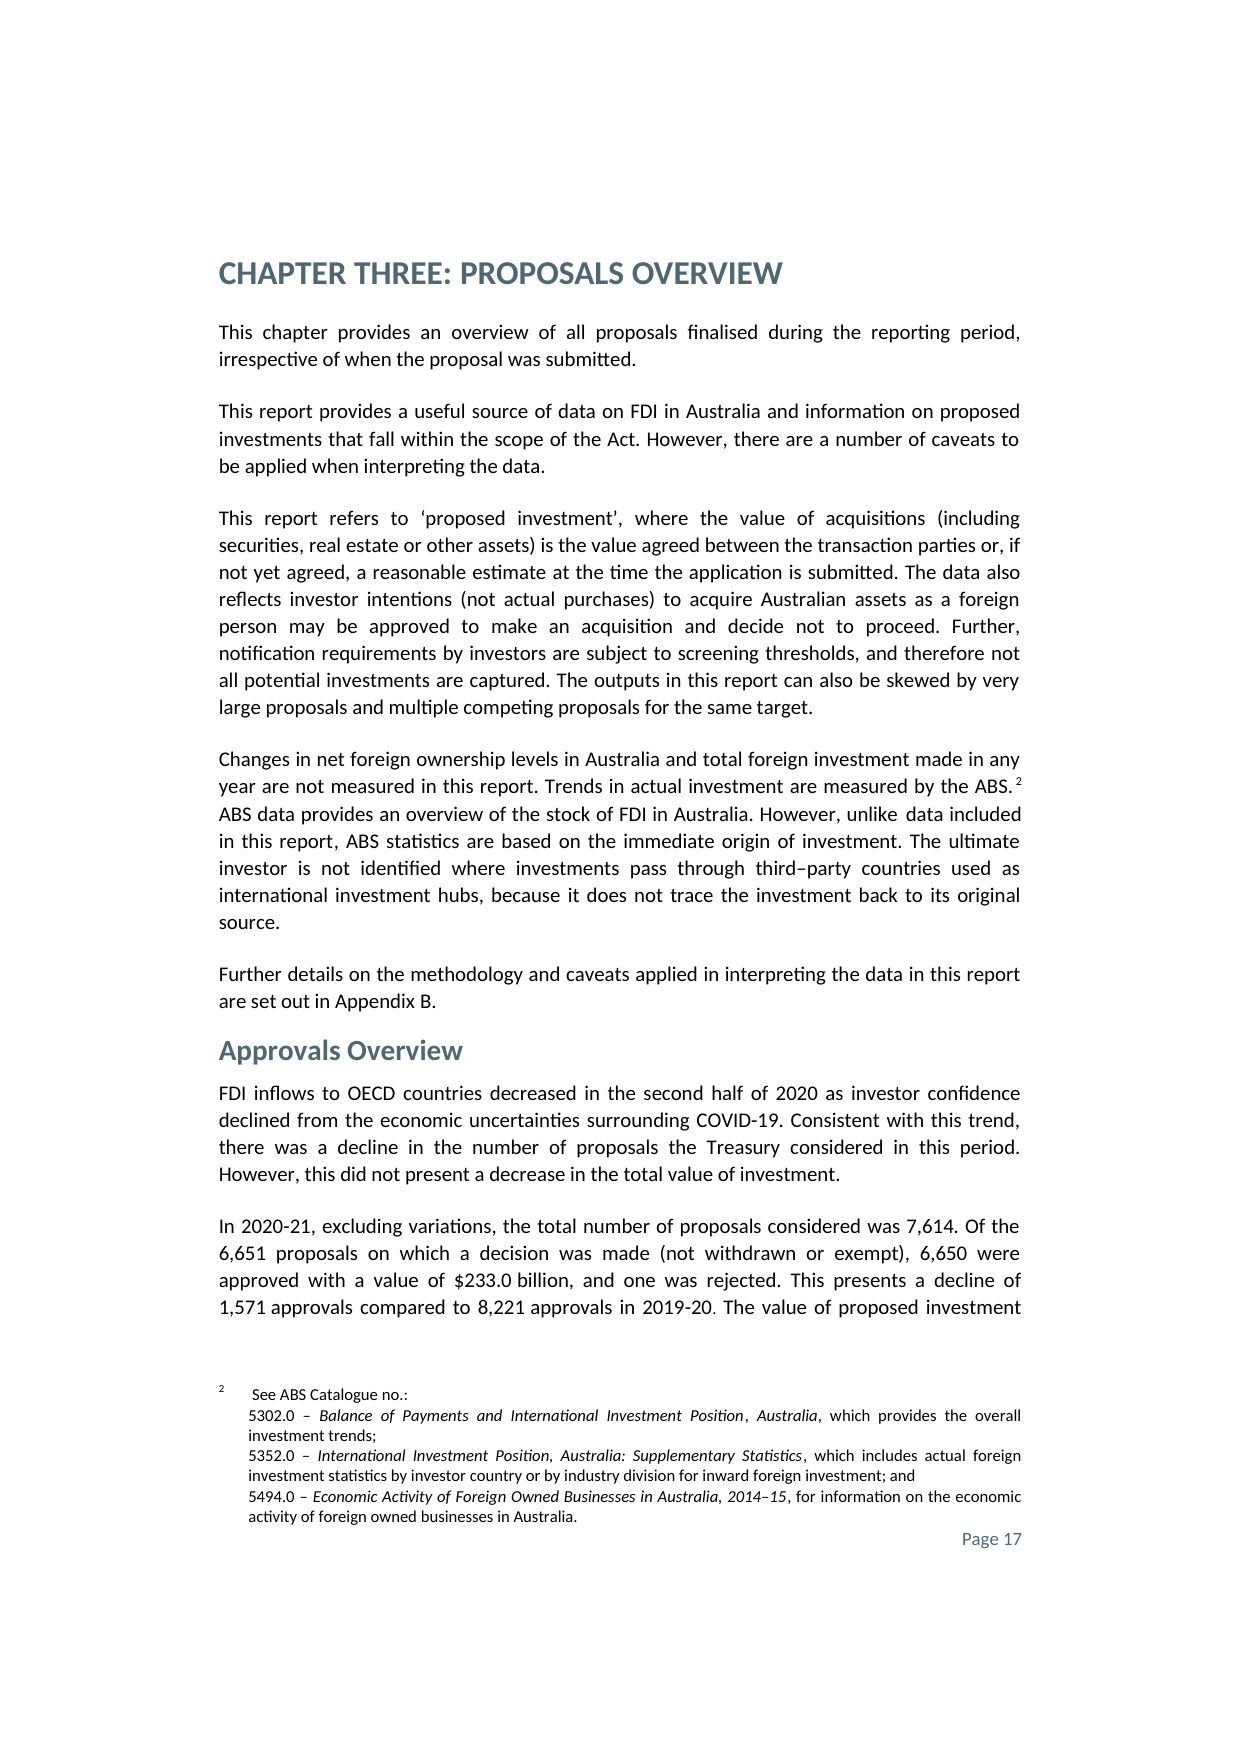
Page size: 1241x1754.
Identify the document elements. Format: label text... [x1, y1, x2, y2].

list Further details on the methodology and caveats applied in interpreting the data in this report are set out in Appendix B. [218, 960, 1022, 1014]
text This chapter provides an overview of all proposals finalised during the reporting period, irrespective of when the proposal was submitted. [218, 318, 1022, 372]
text FDI inflows to OECD countries decreased in the second half of 2020 as investor confidence declined from the economic uncertainties surrounding COVID-19. Consistent with this trend, there was a decline in the number of proposals the Treasury considered in this period. However, this did not present a decrease in the total value of investment. [218, 1078, 1022, 1187]
list Changes in net foreign ownership levels in Australia and total foreign investment made in any year are not measured in this report. Trends in actual investment are measured by the ABS. ABS data provides an overview of the stock of FDI in Australia. However, unlike data included in this report, ABS statistics are based on the immediate origin of investment. The ultimate investor is not identified where investments pass through third–party countries used as international investment hubs, because it does not trace the investment back to its original source. [218, 745, 1022, 935]
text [218, 1212, 1022, 1320]
subtitle Approvals Overview [218, 1039, 1022, 1066]
text This report refers to ‘proposed investment’, where the value of acquisitions (including securities, real estate or other assets) is the value agreed between the transaction parties or, if not yet agreed, a reasonable estimate at the time the application is submitted. The data also reflects investor intentions (not actual purchases) to acquire Australian assets as a foreign person may be approved to make an acquisition and decide not to proceed. Further, notification requirements by investors are subject to screening thresholds, and therefore not all potential investments are captured. The outputs in this report can also be skewed by very large proposals and multiple competing proposals for the same target. [218, 503, 1022, 720]
text This report provides a useful source of data on FDI in Australia and information on proposed investments that fall within the scope of the Act. However, there are a number of caveats to be applied when interpreting the data. [218, 397, 1022, 478]
subtitle Proposals Overview [218, 252, 1022, 293]
